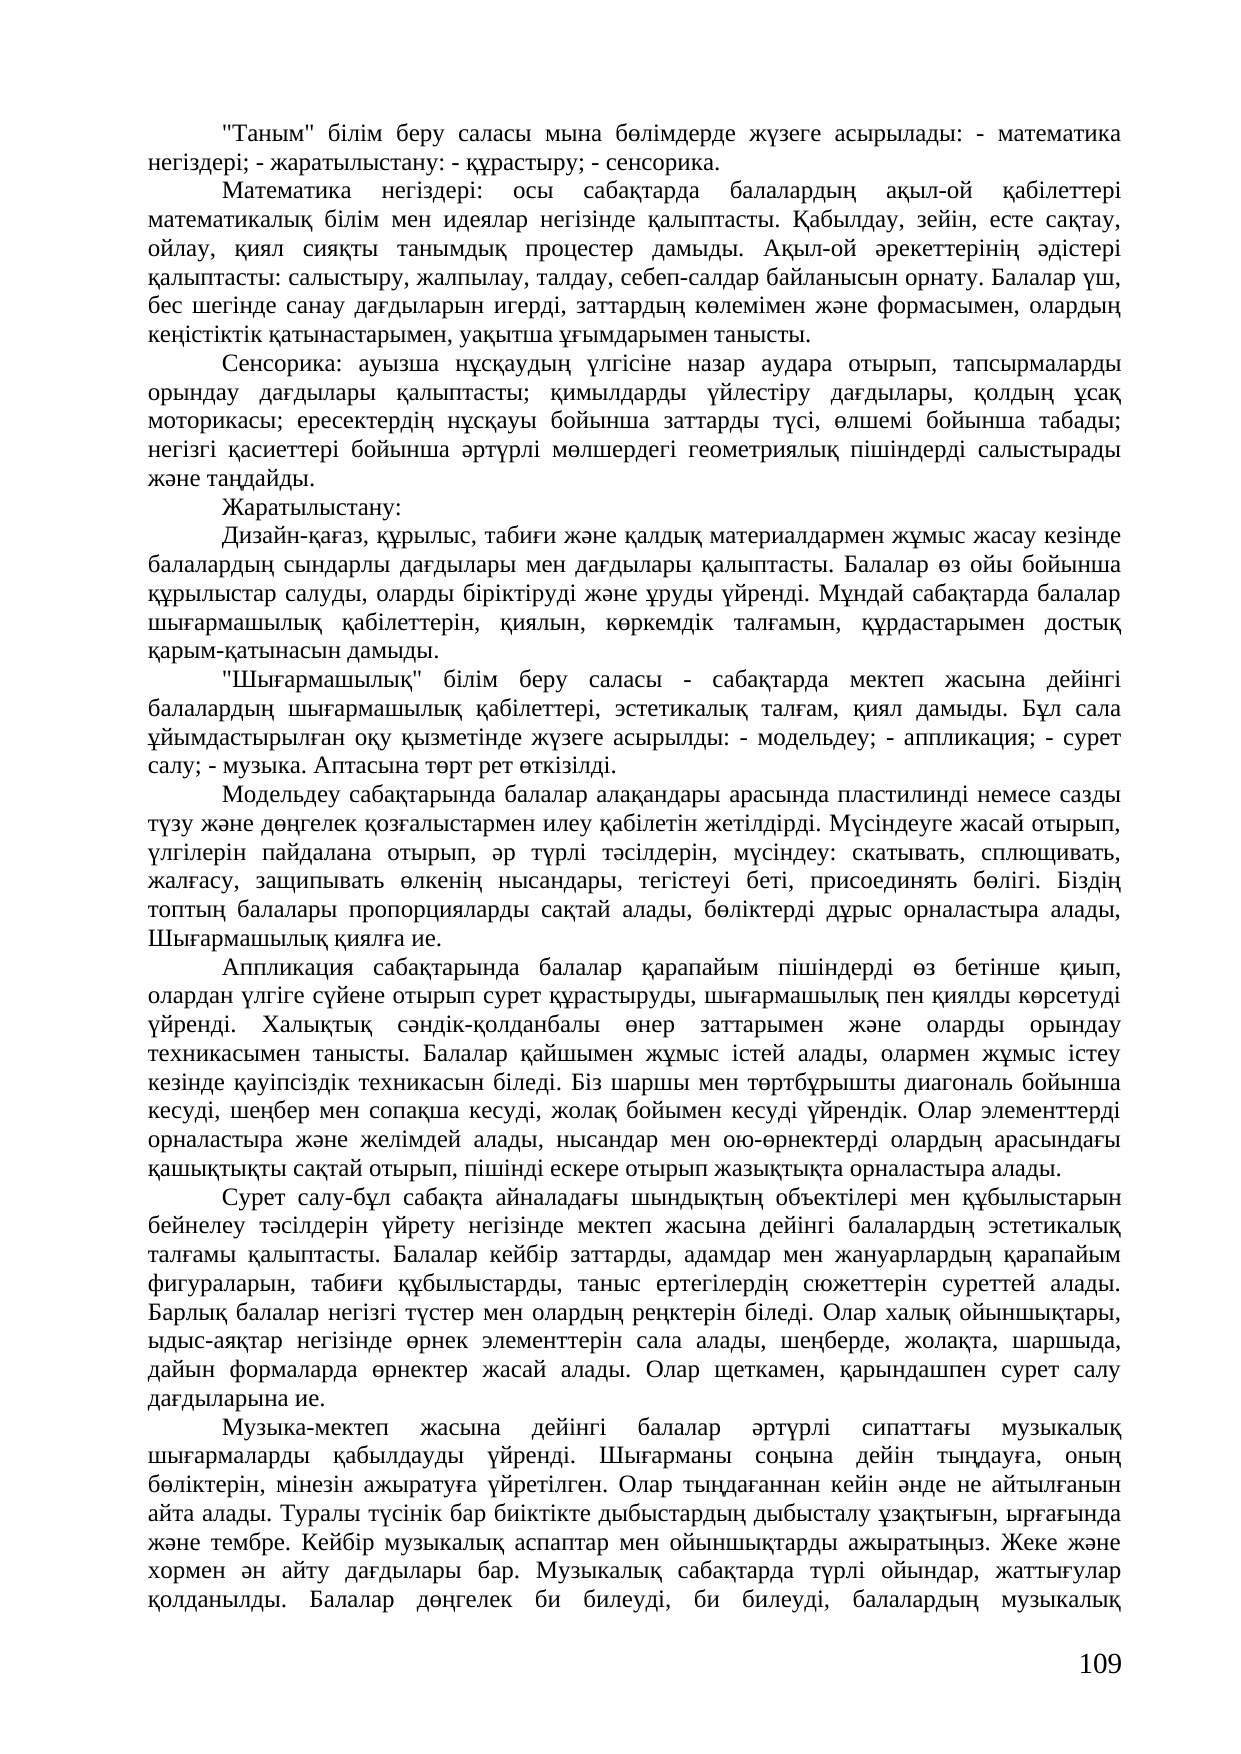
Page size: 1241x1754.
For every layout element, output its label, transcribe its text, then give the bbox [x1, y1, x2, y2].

text Жаратылыстану: [148, 492, 1122, 521]
text Аппликация сабақтарында балалар қарапайым пішіндерді өз бетінше қиып, олардан үлгіге сүйене отырып сурет құрастыруды, шығармашылық пен қиялды көрсетуді үйренді. Халықтық сәндік-қолданбалы өнер заттарымен және оларды орындау техникасымен танысты. Балалар қайшымен жұмыс істей алады, олармен жұмыс істеу кезінде қауіпсіздік техникасын біледі. Біз шаршы мен төртбұрышты диагональ бойынша кесуді, шеңбер мен сопақша кесуді, жолақ бойымен кесуді үйрендік. Олар элементтерді орналастыра және желімдей алады, нысандар мен ою-өрнектерді олардың арасындағы қашықтықты сақтай отырып, пішінді ескере отырып жазықтықта орналастыра алады. [148, 952, 1122, 1182]
text Математика негіздері: осы сабақтарда балалардың ақыл-ой қабілеттері математикалық білім мен идеялар негізінде қалыптасты. Қабылдау, зейін, есте сақтау, ойлау, қиял сияқты танымдық процестер дамыды. Ақыл-ой әрекеттерінің әдістері қалыптасты: салыстыру, жалпылау, талдау, себеп-салдар байланысын орнату. Балалар үш, бес шегінде санау дағдыларын игерді, заттардың көлемімен және формасымен, олардың кеңістіктік қатынастарымен, уақытша ұғымдарымен танысты. [148, 176, 1122, 348]
text Модельдеу сабақтарында балалар алақандары арасында пластилинді немесе сазды түзу және дөңгелек қозғалыстармен илеу қабілетін жетілдірді. Мүсіндеуге жасай отырып, үлгілерін пайдалана отырып, әр түрлі тәсілдерін, мүсіндеу: скатывать, сплющивать, жалғасу, защипывать өлкенің нысандары, тегістеуі беті, присоединять бөлігі. Біздің топтың балалары пропорцияларды сақтай алады, бөліктерді дұрыс орналастыра алады, Шығармашылық қиялға ие. [148, 779, 1122, 952]
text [148, 1412, 1122, 1613]
text "Таным" білім беру саласы мына бөлімдерде жүзеге асырылады: - математика негіздері; - жаратылыстану: - құрастыру; - сенсорика. [148, 118, 1122, 176]
text Дизайн-қағаз, құрылыс, табиғи және қалдық материалдармен жұмыс жасау кезінде балалардың сындарлы дағдылары мен дағдылары қалыптасты. Балалар өз ойы бойынша құрылыстар салуды, оларды біріктіруді және ұруды үйренді. Мұндай сабақтарда балалар шығармашылық қабілеттерін, қиялын, көркемдік талғамын, құрдастарымен достық қарым-қатынасын дамыды. [148, 521, 1122, 664]
text "Шығармашылық" білім беру саласы - сабақтарда мектеп жасына дейінгі балалардың шығармашылық қабілеттері, эстетикалық талғам, қиял дамыды. Бұл сала ұйымдастырылған оқу қызметінде жүзеге асырылды: - модельдеу; - аппликация; - сурет салу; - музыка. Аптасына төрт рет өткізілді. [148, 664, 1122, 779]
text Сенсорика: ауызша нұсқаудың үлгісіне назар аудара отырып, тапсырмаларды орындау дағдылары қалыптасты; қимылдарды үйлестіру дағдылары, қолдың ұсақ моторикасы; ересектердің нұсқауы бойынша заттарды түсі, өлшемі бойынша табады; негізгі қасиеттері бойынша әртүрлі мөлшердегі геометриялық пішіндерді салыстырады және таңдайды. [148, 348, 1122, 492]
text Сурет салу-бұл сабақта айналадағы шындықтың объектілері мен құбылыстарын бейнелеу тәсілдерін үйрету негізінде мектеп жасына дейінгі балалардың эстетикалық талғамы қалыптасты. Балалар кейбір заттарды, адамдар мен жануарлардың қарапайым фигураларын, табиғи құбылыстарды, таныс ертегілердің сюжеттерін суреттей алады. Барлық балалар негізгі түстер мен олардың реңктерін біледі. Олар халық ойыншықтары, ыдыс-аяқтар негізінде өрнек элементтерін сала алады, шеңберде, жолақта, шаршыда, дайын формаларда өрнектер жасай алады. Олар щеткамен, қарындашпен сурет салу дағдыларына ие. [148, 1182, 1122, 1412]
